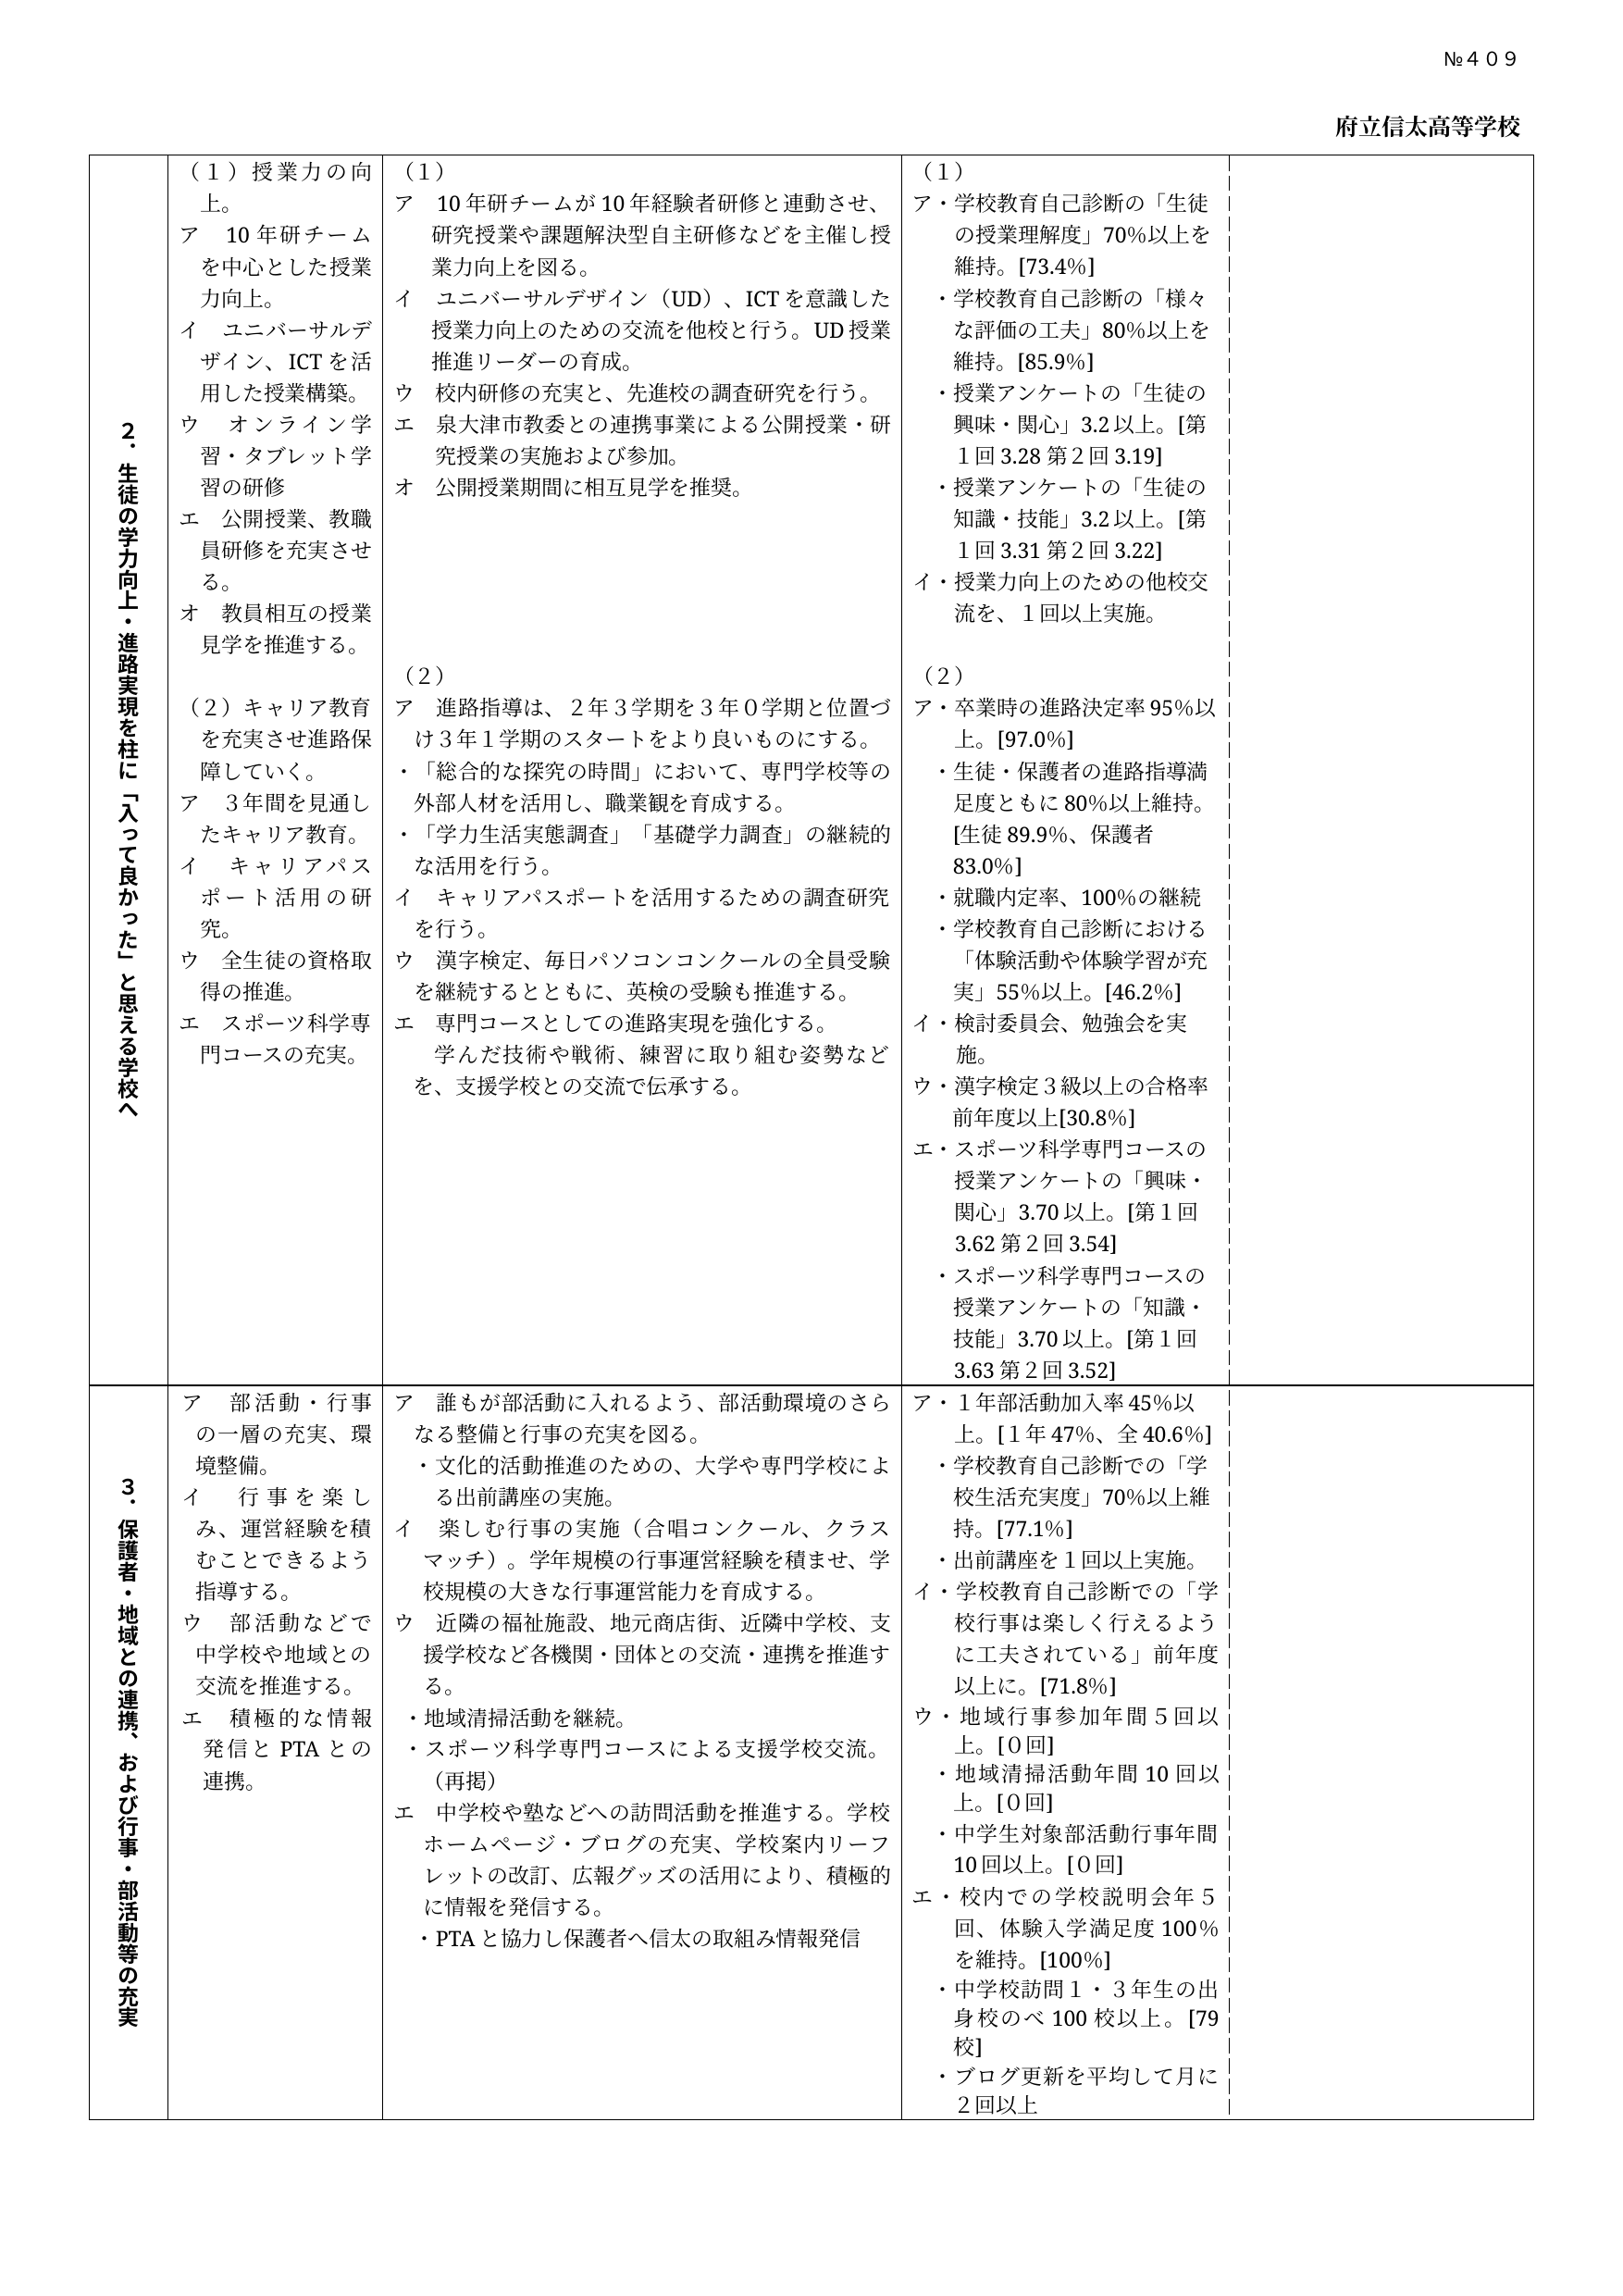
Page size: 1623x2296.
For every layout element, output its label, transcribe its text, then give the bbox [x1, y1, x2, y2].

table_cell [1230, 155, 1533, 1384]
table_cell （１） ア・学校教育自己診断の「生徒の授業理解度」70％以上を維持。[73.4％] ・学校教育自己診断の「様々な評価の工夫」80％以上を維持。[85.9％] ・授業アンケートの「生徒の興味・関心」3.2以上。[第１回3.28 第２回3.19] ・授業アンケートの「生徒の知識・技能」3.2以上。[第１回3.31 第２回3.22] イ・授業力向上のための他校交流を、１回以上実施。 （２） ア・卒業時の進路決定率95％以上。[97.0％] ・生徒・保護者の進路指導満足度ともに80％以上維持。 [生徒89.9％、保護者83.0％] ・就職内定率、100％の継続 ・学校教育自己診断における「体験活動や体験学習が充実」55％以上。[46.2％] イ・検討委員会、勉強会を実施。 ウ・漢字検定３級以上の合格率 前年度以上[30.8％] エ・スポーツ科学専門コースの授業アンケートの「興味・関心」3.70以上。[第１回3.62 第２回3.54] ・スポーツ科学専門コースの授業アンケートの「知識・技能」3.70以上。[第１回3.63 第２回3.52] [902, 155, 1230, 1384]
table_cell ア・１年部活動加入率45％以上。[１年47％、全40.6％] ・学校教育自己診断での「学校生活充実度」70％以上維持。[77.1％] ・出前講座を１回以上実施。 イ・学校教育自己診断での「学校行事は楽しく行えるように工夫されている」前年度以上に。[71.8％] ウ・地域行事参加年間５回以上。[０回] ・地域清掃活動年間10回以上。[０回] ・中学生対象部活動行事年間10回以上。[０回] エ・校内での学校説明会年５回、体験入学満足度100％を維持。[100％] ・中学校訪問１・３年生の出身校のべ100校以上。[79校] ・ブログ更新を平均して月に２回以上 [902, 1386, 1230, 2118]
table_cell ア 誰もが部活動に入れるよう、部活動環境のさらなる整備と行事の充実を図る。 ・文化的活動推進のための、大学や専門学校による出前講座の実施。 イ 楽しむ行事の実施（合唱コンクール、クラスマッチ）。学年規模の行事運営経験を積ませ、学校規模の大きな行事運営能力を育成する。 ウ 近隣の福祉施設、地元商店街、近隣中学校、支援学校など各機関・団体との交流・連携を推進する。 ・地域清掃活動を継続。 ・スポーツ科学専門コースによる支援学校交流。（再掲） エ 中学校や塾などへの訪問活動を推進する。学校ホームページ・ブログの充実、学校案内リーフレットの改訂、広報グッズの活用により、積極的に情報を発信する。 ・PTAと協力し保護者へ信太の取組み情報発信 [383, 1386, 901, 2118]
table_cell [1230, 1386, 1533, 2118]
table_cell （１） ア 10年研チームが10年経験者研修と連動させ、研究授業や課題解決型自主研修などを主催し授業力向上を図る。 イ ユニバーサルデザイン（UD）、ICTを意識した授業力向上のための交流を他校と行う。UD授業推進リーダーの育成。 ウ 校内研修の充実と、先進校の調査研究を行う。 エ 泉大津市教委との連携事業による公開授業・研究授業の実施および参加。 オ 公開授業期間に相互見学を推奨。 （２） ア 進路指導は、２年３学期を３年０学期と位置づけ３年１学期のスタートをより良いものにする。 ・「総合的な探究の時間」において、専門学校等の外部人材を活用し、職業観を育成する。 ・「学力生活実態調査」「基礎学力調査」の継続的な活用を行う。 イ キャリアパスポートを活用するための調査研究を行う。 ウ 漢字検定、毎日パソコンコンクールの全員受験を継続するとともに、英検の受験も推進する。 エ 専門コースとしての進路実現を強化する。 学んだ技術や戦術、練習に取り組む姿勢などを、支援学校との交流で伝承する。 [383, 155, 901, 1384]
table_cell ３．保護者・地域との連携、および行事・部活動等の充実 [90, 1386, 167, 2118]
table_cell ア 部活動・行事の一層の充実、環境整備。 イ 行事を楽しみ、運営経験を積むことできるよう指導する。 ウ 部活動などで中学校や地域との交流を推進する。 エ 積極的な情報発信とPTAとの連携。 [168, 1386, 382, 2118]
table_cell （１）授業力の向上。 ア 10年研チームを中心とした授業力向上。 イ ユニバーサルデザイン、ICTを活用した授業構築。 ウ オンライン学習・タブレット学習の研修 エ 公開授業、教職員研修を充実させる。 オ 教員相互の授業見学を推進する。 （２）キャリア教育を充実させ進路保障していく。 ア ３年間を見通したキャリア教育。 イ キャリアパスポート活用の研究。 ウ 全生徒の資格取得の推進。 エ スポーツ科学専門コースの充実。 [168, 155, 382, 1384]
table_cell ２．生徒の学力向上・進路実現を柱に「入って良かった」と思える学校へ [90, 155, 167, 1384]
